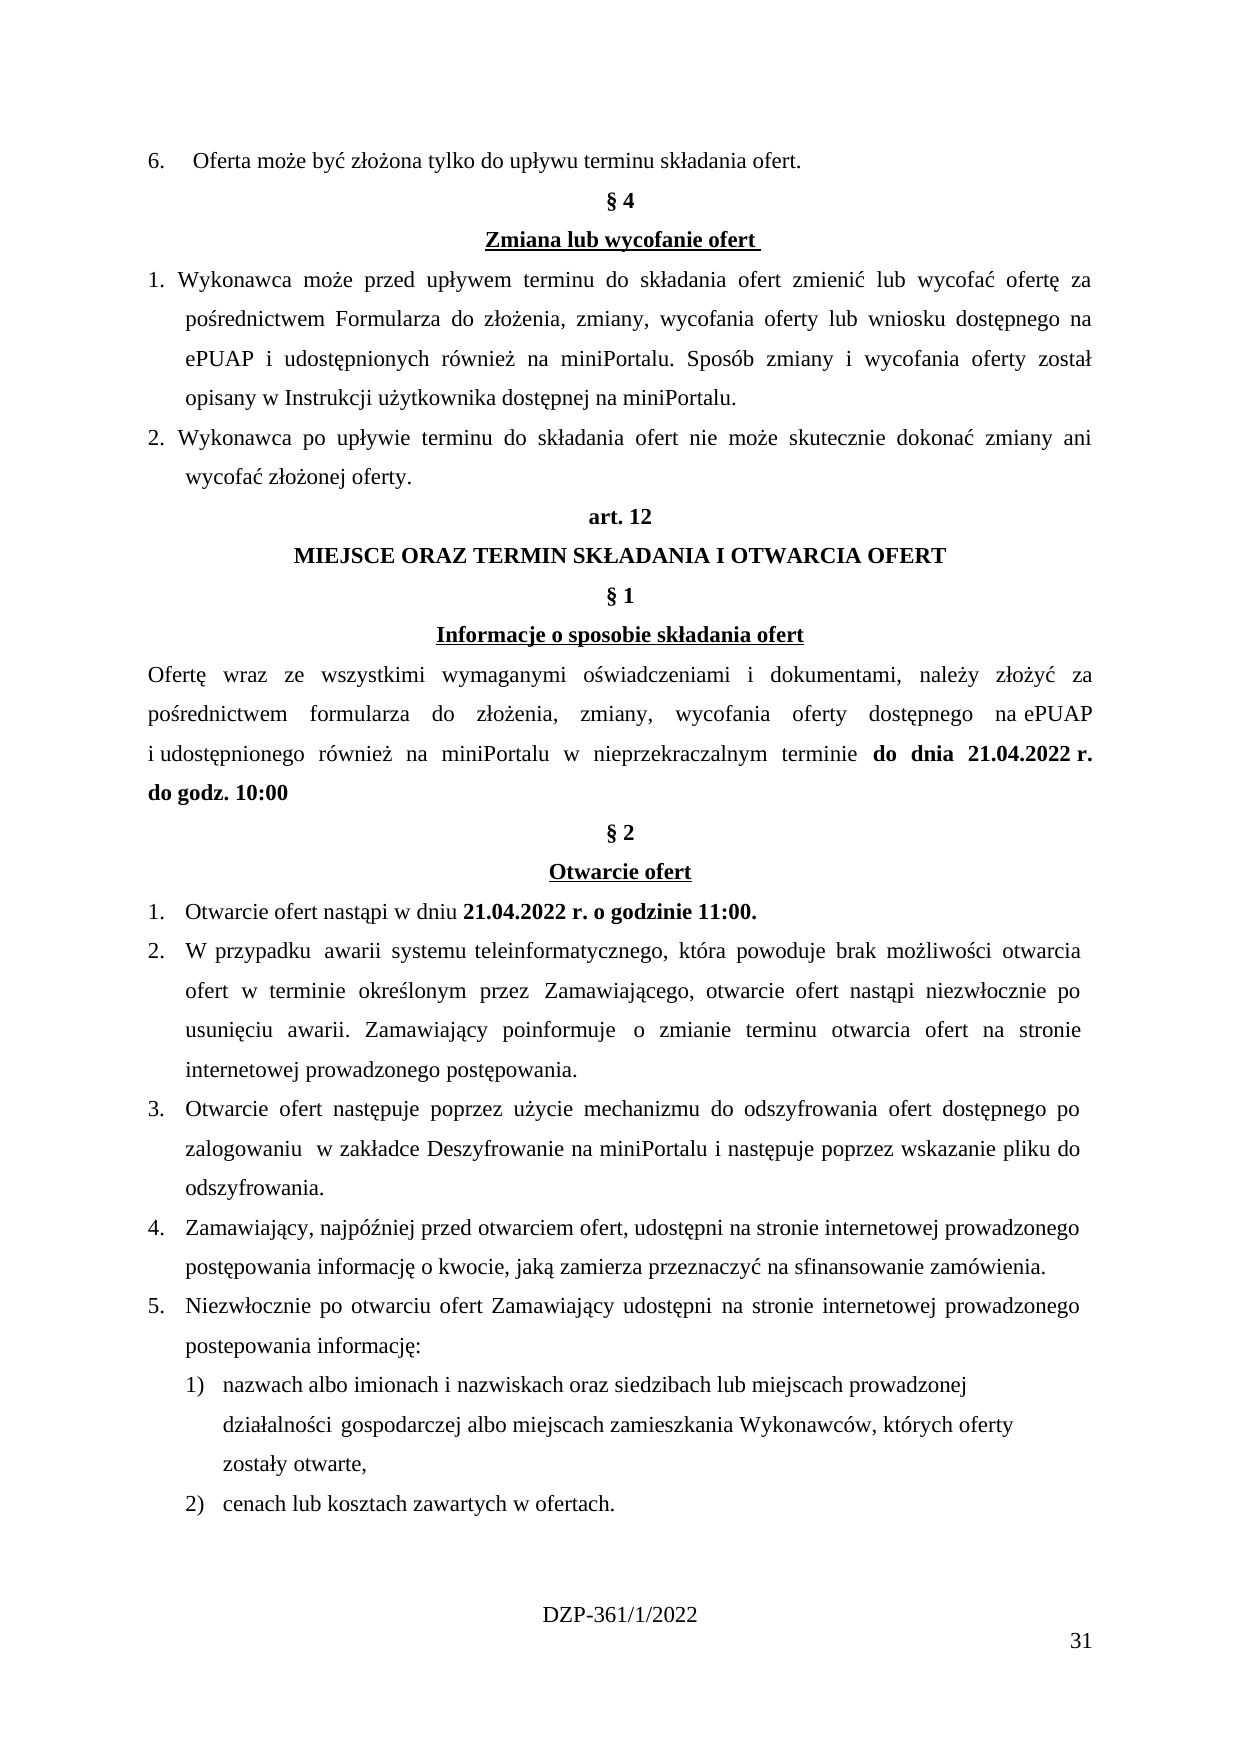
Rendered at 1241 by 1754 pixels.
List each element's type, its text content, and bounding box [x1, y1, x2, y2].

text § 1 [148, 582, 1093, 608]
list Wykonawca może przed upływem terminu do składania ofert zmienić lub wycofać ofertę za pośrednictwem Formularza do złożenia, zmiany, wycofania oferty lub wniosku dostępnego na ePUAP i udostępnionych również na miniPortalu. Sposób zmiany i wycofania oferty został opisany w Instrukcji użytkownika dostępnej na miniPortalu. [148, 266, 1093, 411]
text Otwarcie ofert [148, 858, 1093, 884]
text Ofertę wraz ze wszystkimi wymaganymi oświadczeniami i dokumentami, należy złożyć za pośrednictwem formularza do złożenia, zmiany, wycofania oferty dostępnego na ePUAP i udostępnionego również na miniPortalu w nieprzekraczalnym terminie do dnia 21.04.2022 r. do godz. 10:00 [148, 661, 1093, 806]
list Oferta może być złożona tylko do upływu terminu składania ofert. [148, 148, 1093, 174]
list Wykonawca po upływie terminu do składania ofert nie może skutecznie dokonać zmiany ani wycofać złożonej oferty. [148, 424, 1093, 490]
text Zmiana lub wycofanie ofert [148, 227, 1093, 253]
text MIEJSCE ORAZ TERMIN SKŁADANIA I OTWARCIA OFERT [148, 542, 1093, 569]
text art. 12 [148, 503, 1093, 529]
list nazwach albo imionach i nazwiskach oraz siedzibach lub miejscach prowadzonej działalności gospodarczej albo miejscach zamieszkania Wykonawców, których oferty zostały otwarte, [185, 1371, 1080, 1477]
list Otwarcie ofert następuje poprzez użycie mechanizmu do odszyfrowania ofert dostępnego po zalogowaniu w zakładce Deszyfrowanie na miniPortalu i następuje poprzez wskazanie pliku do odszyfrowania. [148, 1095, 1080, 1200]
text § 4 [148, 187, 1093, 213]
list Otwarcie ofert nastąpi w dniu 21.04.2022 r. o godzinie 11:00. [148, 898, 1093, 924]
text § 2 [148, 819, 1093, 845]
list Niezwłocznie po otwarciu ofert Zamawiający udostępni na stronie internetowej prowadzonego postepowania informację: [148, 1292, 1080, 1358]
list cenach lub kosztach zawartych w ofertach. [185, 1490, 1093, 1516]
list W przypadku awarii systemu teleinformatycznego, która powoduje brak możliwości otwarcia ofert w terminie określonym przez Zamawiającego, otwarcie ofert nastąpi niezwłocznie po usunięciu awarii. Zamawiający poinformuje o zmianie terminu otwarcia ofert na stronie internetowej prowadzonego postępowania. [148, 937, 1081, 1082]
list Zamawiający, najpóźniej przed otwarciem ofert, udostępni na stronie internetowej prowadzonego postępowania informację o kwocie, jaką zamierza przeznaczyć na sfinansowanie zamówienia. [148, 1213, 1080, 1279]
text Informacje o sposobie składania ofert [148, 621, 1093, 648]
